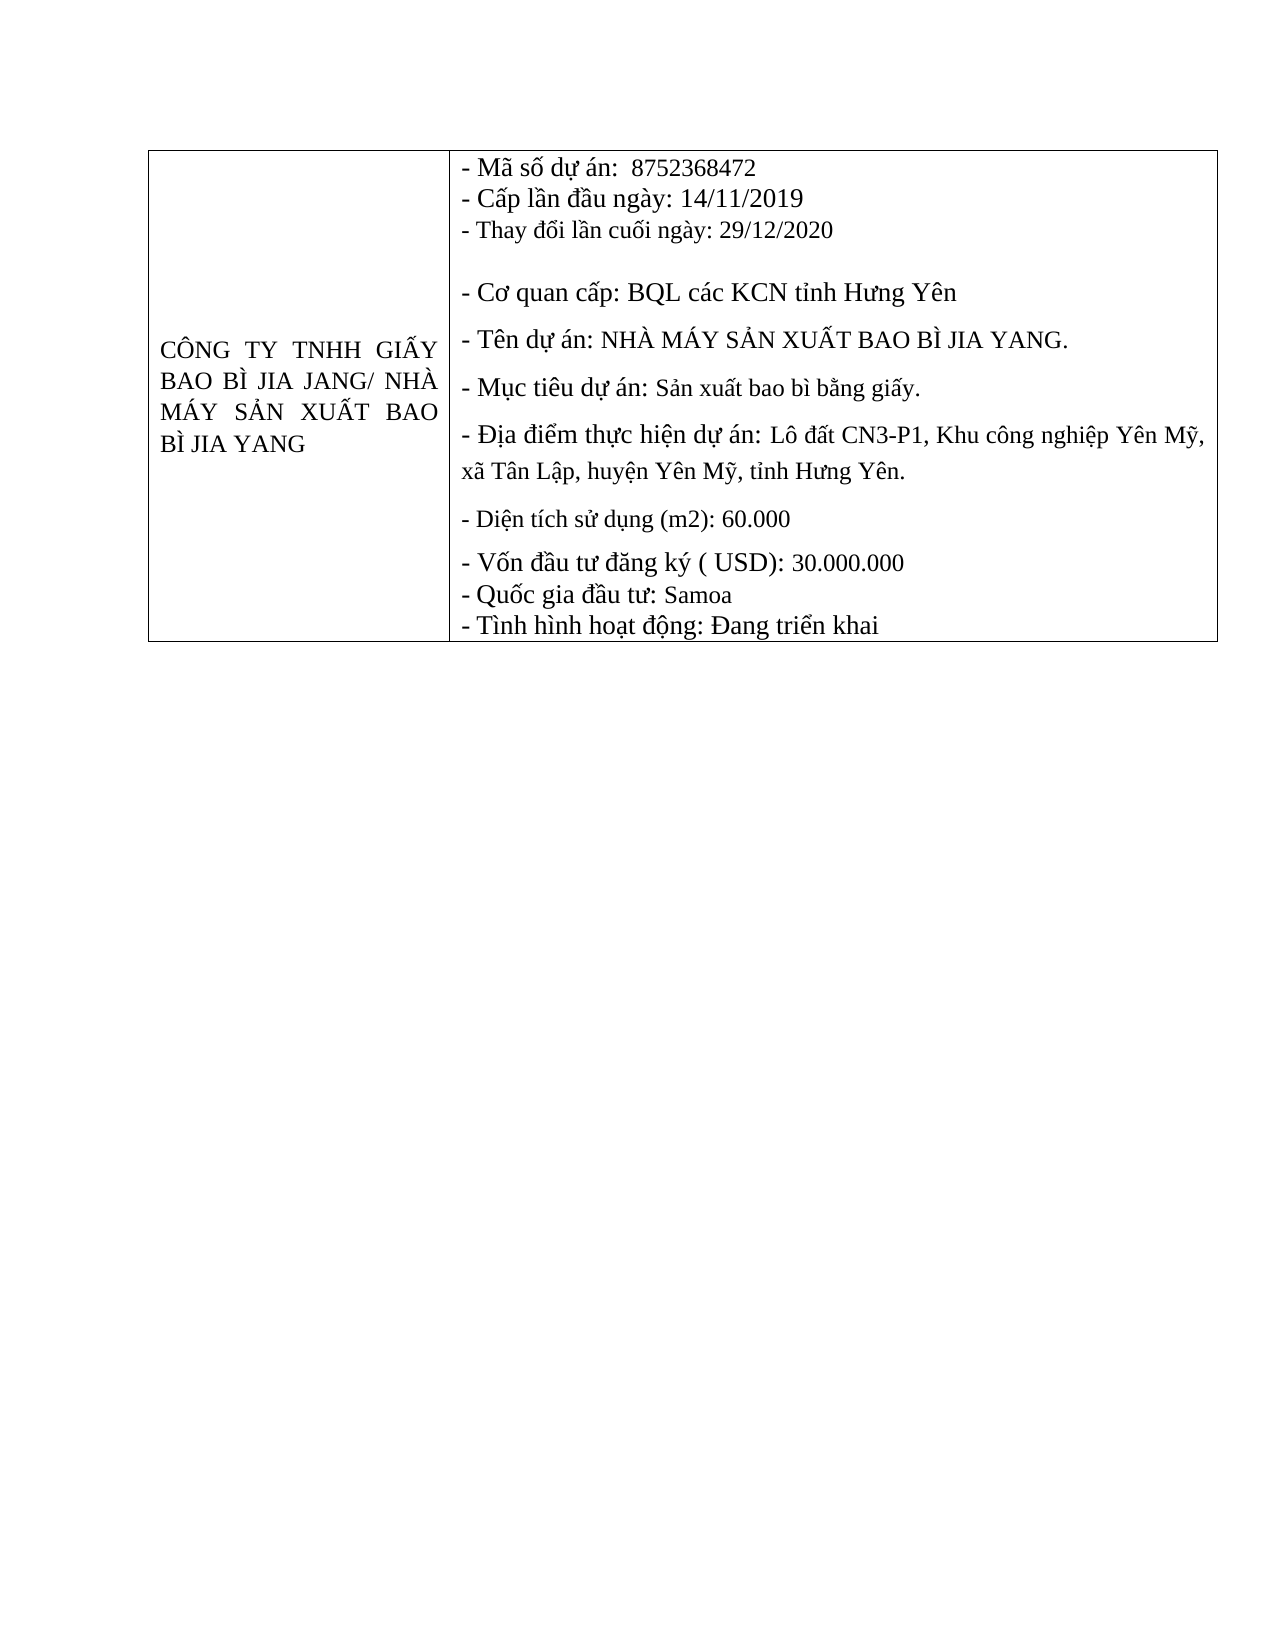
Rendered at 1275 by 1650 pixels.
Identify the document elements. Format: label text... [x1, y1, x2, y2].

table_header CÔNG TY TNHH GIẤY BAO BÌ JIA JANG/ NHÀ MÁY SẢN XUẤT BAO BÌ JIA YANG [149, 151, 449, 641]
table_header - Mã số dự án: 8752368472 - Cấp lần đầu ngày: 14/11/2019 - Thay đổi lần cuối ngày: 29/12/2020 - Cơ quan cấp: BQL các KCN tỉnh Hưng Yên - Tên dự án: NHÀ MÁY SẢN XUẤT BAO BÌ JIA YANG. - Mục tiêu dự án: Sản xuất bao bì bằng giấy. - Địa điểm thực hiện dự án: Lô đất CN3-P1, Khu công nghiệp Yên Mỹ, xã Tân Lập, huyện Yên Mỹ, tỉnh Hưng Yên. - Diện tích sử dụng (m2): 60.000 - Vốn đầu tư đăng ký ( USD): 30.000.000 - Quốc gia đầu tư: Samoa - Tình hình hoạt động: Đang triển khai [450, 151, 1217, 641]
